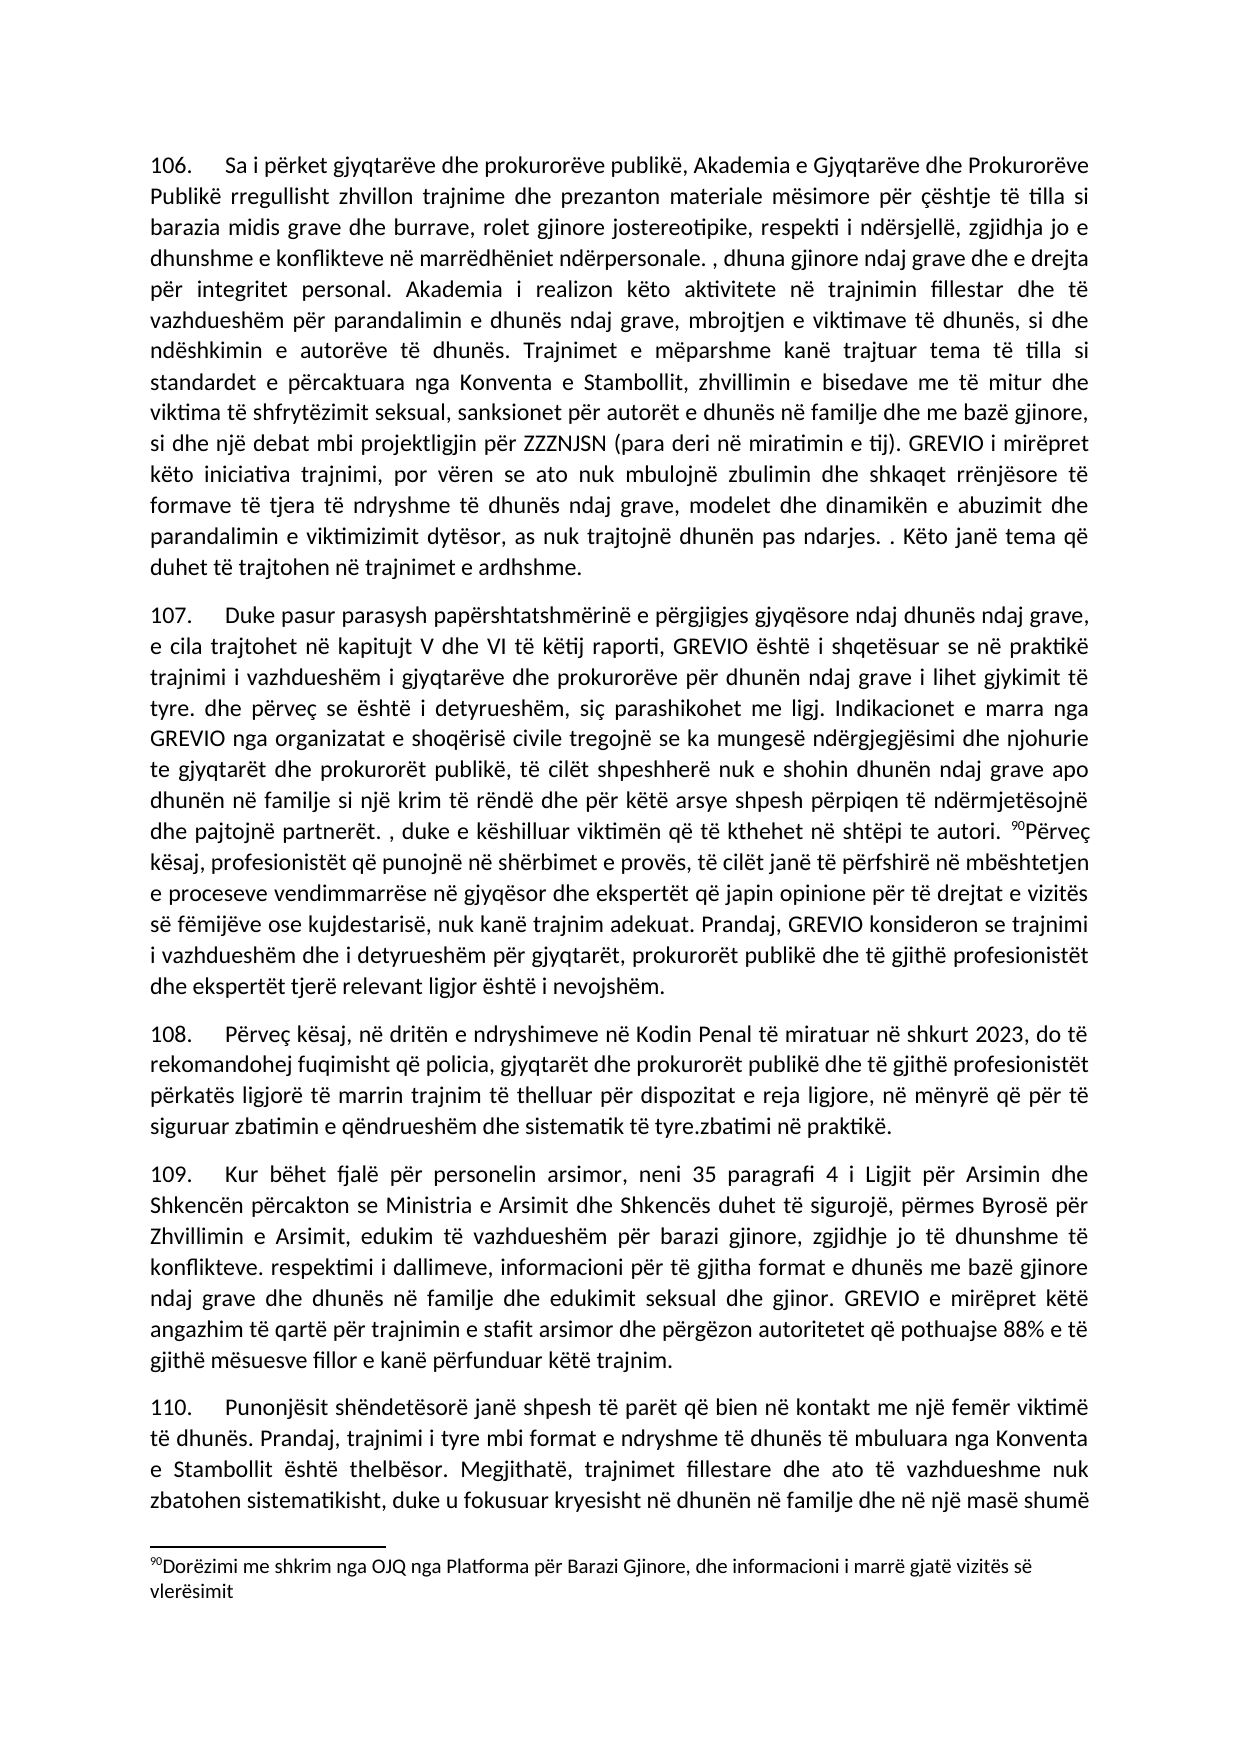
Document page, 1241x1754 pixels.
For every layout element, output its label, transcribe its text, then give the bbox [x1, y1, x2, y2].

text 107. Duke pasur parasysh papërshtatshmërinë e përgjigjes gjyqësore ndaj dhunës ndaj grave, e cila trajtohet në kapitujt V dhe VI të këtij raporti, GREVIO është i shqetësuar se në praktikë trajnimi i vazhdueshëm i gjyqtarëve dhe prokurorëve për dhunën ndaj grave i lihet gjykimit të tyre. dhe përveç se është i detyrueshëm, siç parashikohet me ligj. Indikacionet e marra nga GREVIO nga organizatat e shoqërisë civile tregojnë se ka mungesë ndërgjegjësimi dhe njohurie te gjyqtarët dhe prokurorët publikë, të cilët shpeshherë nuk e shohin dhunën ndaj grave apo dhunën në familje si një krim të rëndë dhe për këtë arsye shpesh përpiqen të ndërmjetësojnë dhe pajtojnë partnerët. , duke e këshilluar viktimën që të kthehet në shtëpi te autori. Përveç kësaj, profesionistët që punojnë në shërbimet e provës, të cilët janë të përfshirë në mbështetjen e proceseve vendimmarrëse në gjyqësor dhe ekspertët që japin opinione për të drejtat e vizitës së fëmijëve ose kujdestarisë, nuk kanë trajnim adekuat. Prandaj, GREVIO konsideron se trajnimi i vazhdueshëm dhe i detyrueshëm për gjyqtarët, prokurorët publikë dhe të gjithë profesionistët dhe ekspertët tjerë relevant ligjor është i nevojshëm. [150, 600, 1090, 1000]
text 106. Sa i përket gjyqtarëve dhe prokurorëve publikë, Akademia e Gjyqtarëve dhe Prokurorëve Publikë rregullisht zhvillon trajnime dhe prezanton materiale mësimore për çështje të tilla si barazia midis grave dhe burrave, rolet gjinore jostereotipike, respekti i ndërsjellë, zgjidhja jo e dhunshme e konflikteve në marrëdhëniet ndërpersonale. , dhuna gjinore ndaj grave dhe e drejta për integritet personal. Akademia i realizon këto aktivitete në trajnimin fillestar dhe të vazhdueshëm për parandalimin e dhunës ndaj grave, mbrojtjen e viktimave të dhunës, si dhe ndëshkimin e autorëve të dhunës. Trajnimet e mëparshme kanë trajtuar tema të tilla si standardet e përcaktuara nga Konventa e Stambollit, zhvillimin e bisedave me të mitur dhe viktima të shfrytëzimit seksual, sanksionet për autorët e dhunës në familje dhe me bazë gjinore, si dhe një debat mbi projektligjin për ZZZNJSN (para deri në miratimin e tij). GREVIO i mirëpret këto iniciativa trajnimi, por vëren se ato nuk mbulojnë zbulimin dhe shkaqet rrënjësore të formave të tjera të ndryshme të dhunës ndaj grave, modelet dhe dinamikën e abuzimit dhe parandalimin e viktimizimit dytësor, as nuk trajtojnë dhunën pas ndarjes. . Këto janë tema që duhet të trajtohen në trajnimet e ardhshme. [150, 150, 1090, 581]
text 108. Përveç kësaj, në dritën e ndryshimeve në Kodin Penal të miratuar në shkurt 2023, do të rekomandohej fuqimisht që policia, gjyqtarët dhe prokurorët publikë dhe të gjithë profesionistët përkatës ligjorë të marrin trajnim të thelluar për dispozitat e reja ligjore, në mënyrë që për të siguruar zbatimin e qëndrueshëm dhe sistematik të tyre.zbatimi në praktikë. [150, 1019, 1090, 1141]
text 109. Kur bëhet fjalë për personelin arsimor, neni 35 paragrafi 4 i Ligjit për Arsimin dhe Shkencën përcakton se Ministria e Arsimit dhe Shkencës duhet të sigurojë, përmes Byrosë për Zhvillimin e Arsimit, edukim të vazhdueshëm për barazi gjinore, zgjidhje jo të dhunshme të konflikteve. respektimi i dallimeve, informacioni për të gjitha format e dhunës me bazë gjinore ndaj grave dhe dhunës në familje dhe edukimit seksual dhe gjinor. GREVIO e mirëpret këtë angazhim të qartë për trajnimin e stafit arsimor dhe përgëzon autoritetet që pothuajse 88% e të gjithë mësuesve fillor e kanë përfunduar këtë trajnim. [150, 1159, 1090, 1374]
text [150, 1392, 1090, 1514]
